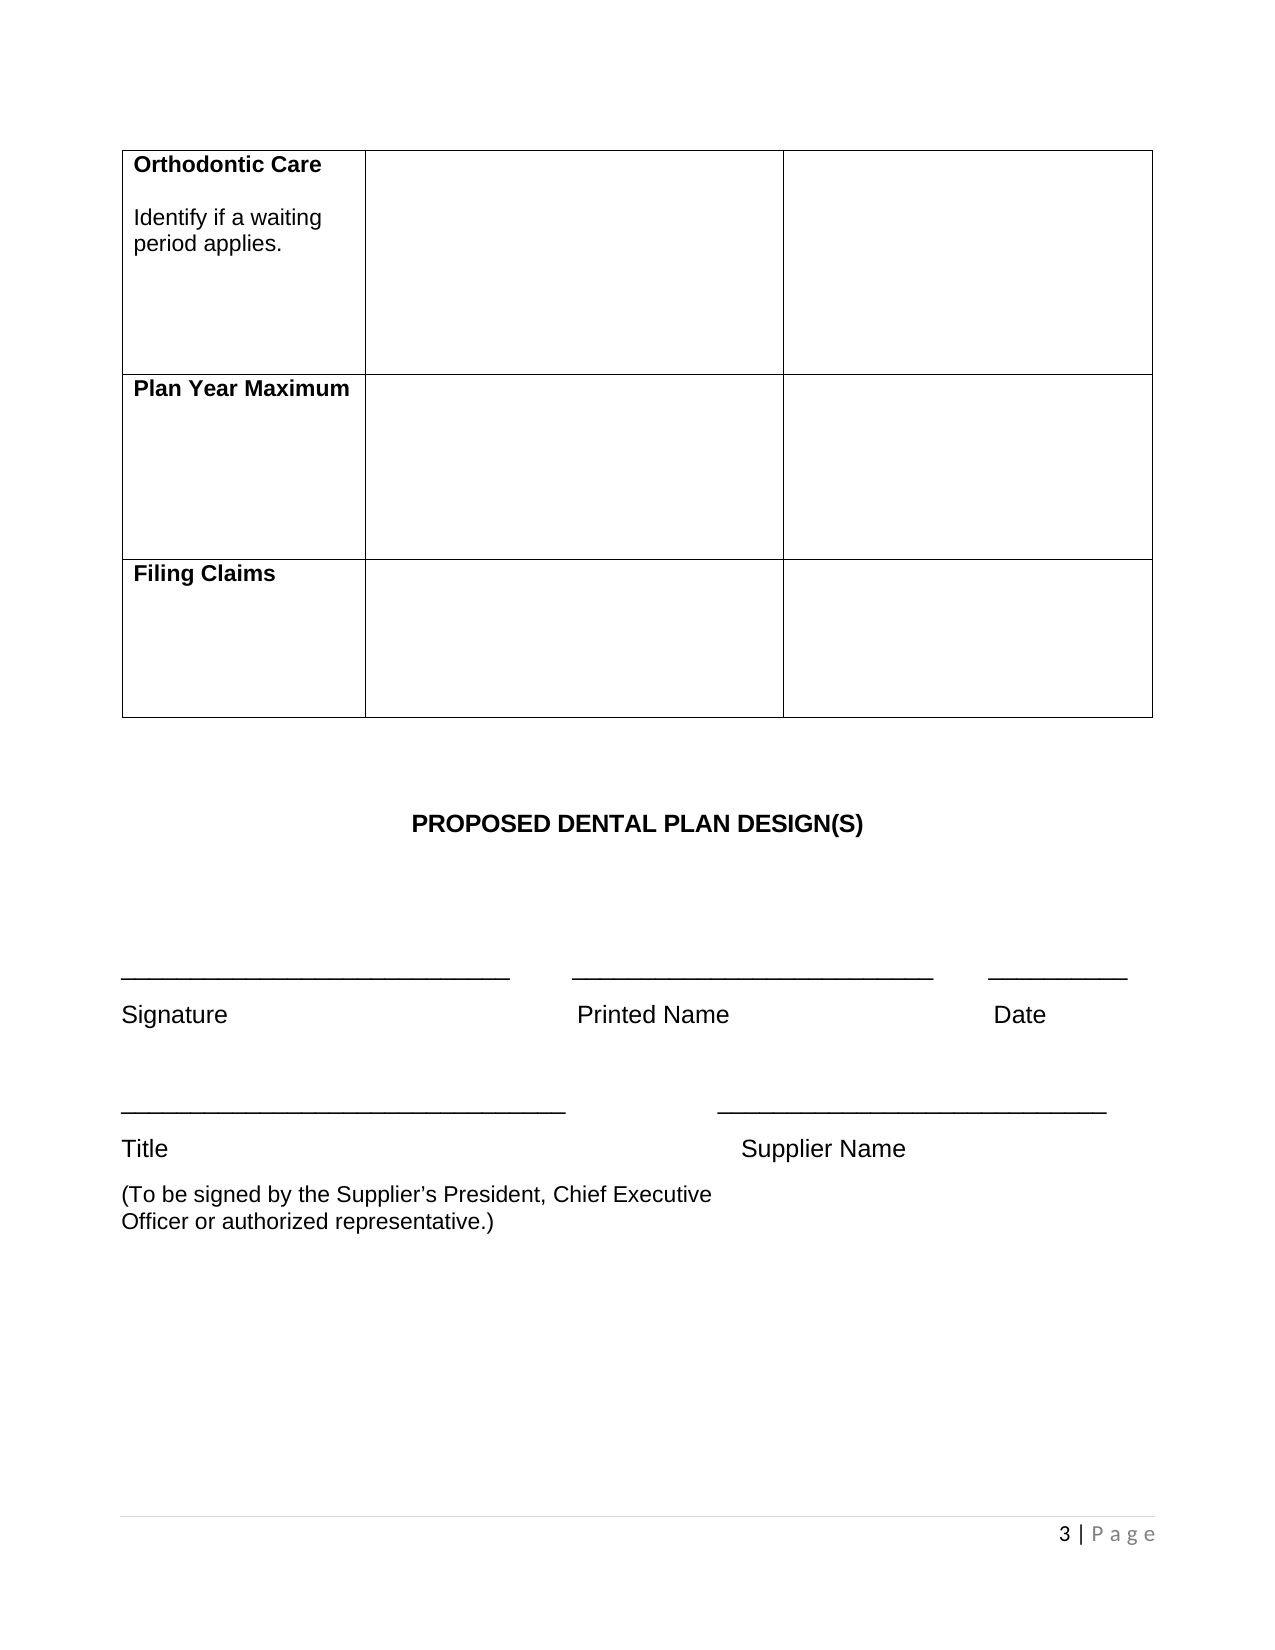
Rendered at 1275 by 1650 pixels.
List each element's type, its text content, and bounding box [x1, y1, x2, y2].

table_cell [366, 375, 783, 559]
text PROPOSED DENTAL PLAN DESIGN(S) [120, 809, 1155, 838]
table_cell Filing Claims [123, 560, 365, 717]
text ________________________________ ____________________________ [121, 1086, 1155, 1115]
table_cell [784, 560, 1152, 717]
table_cell Plan Year Maximum [123, 375, 365, 559]
table_cell [784, 375, 1152, 559]
text Title Supplier Name [121, 1134, 1155, 1162]
text Officer or authorized representative.) [121, 1208, 1155, 1234]
table_cell [784, 151, 1152, 374]
text Signature Printed Name Date [121, 1000, 1155, 1028]
table_cell [366, 560, 783, 717]
text ____________________________ __________________________ __________ [121, 952, 1155, 981]
text (To be signed by the Supplier’s President, Chief Executive [121, 1181, 1155, 1208]
table_cell [366, 151, 783, 374]
table_cell Orthodontic Care Identify if a waiting period applies. [123, 151, 365, 374]
